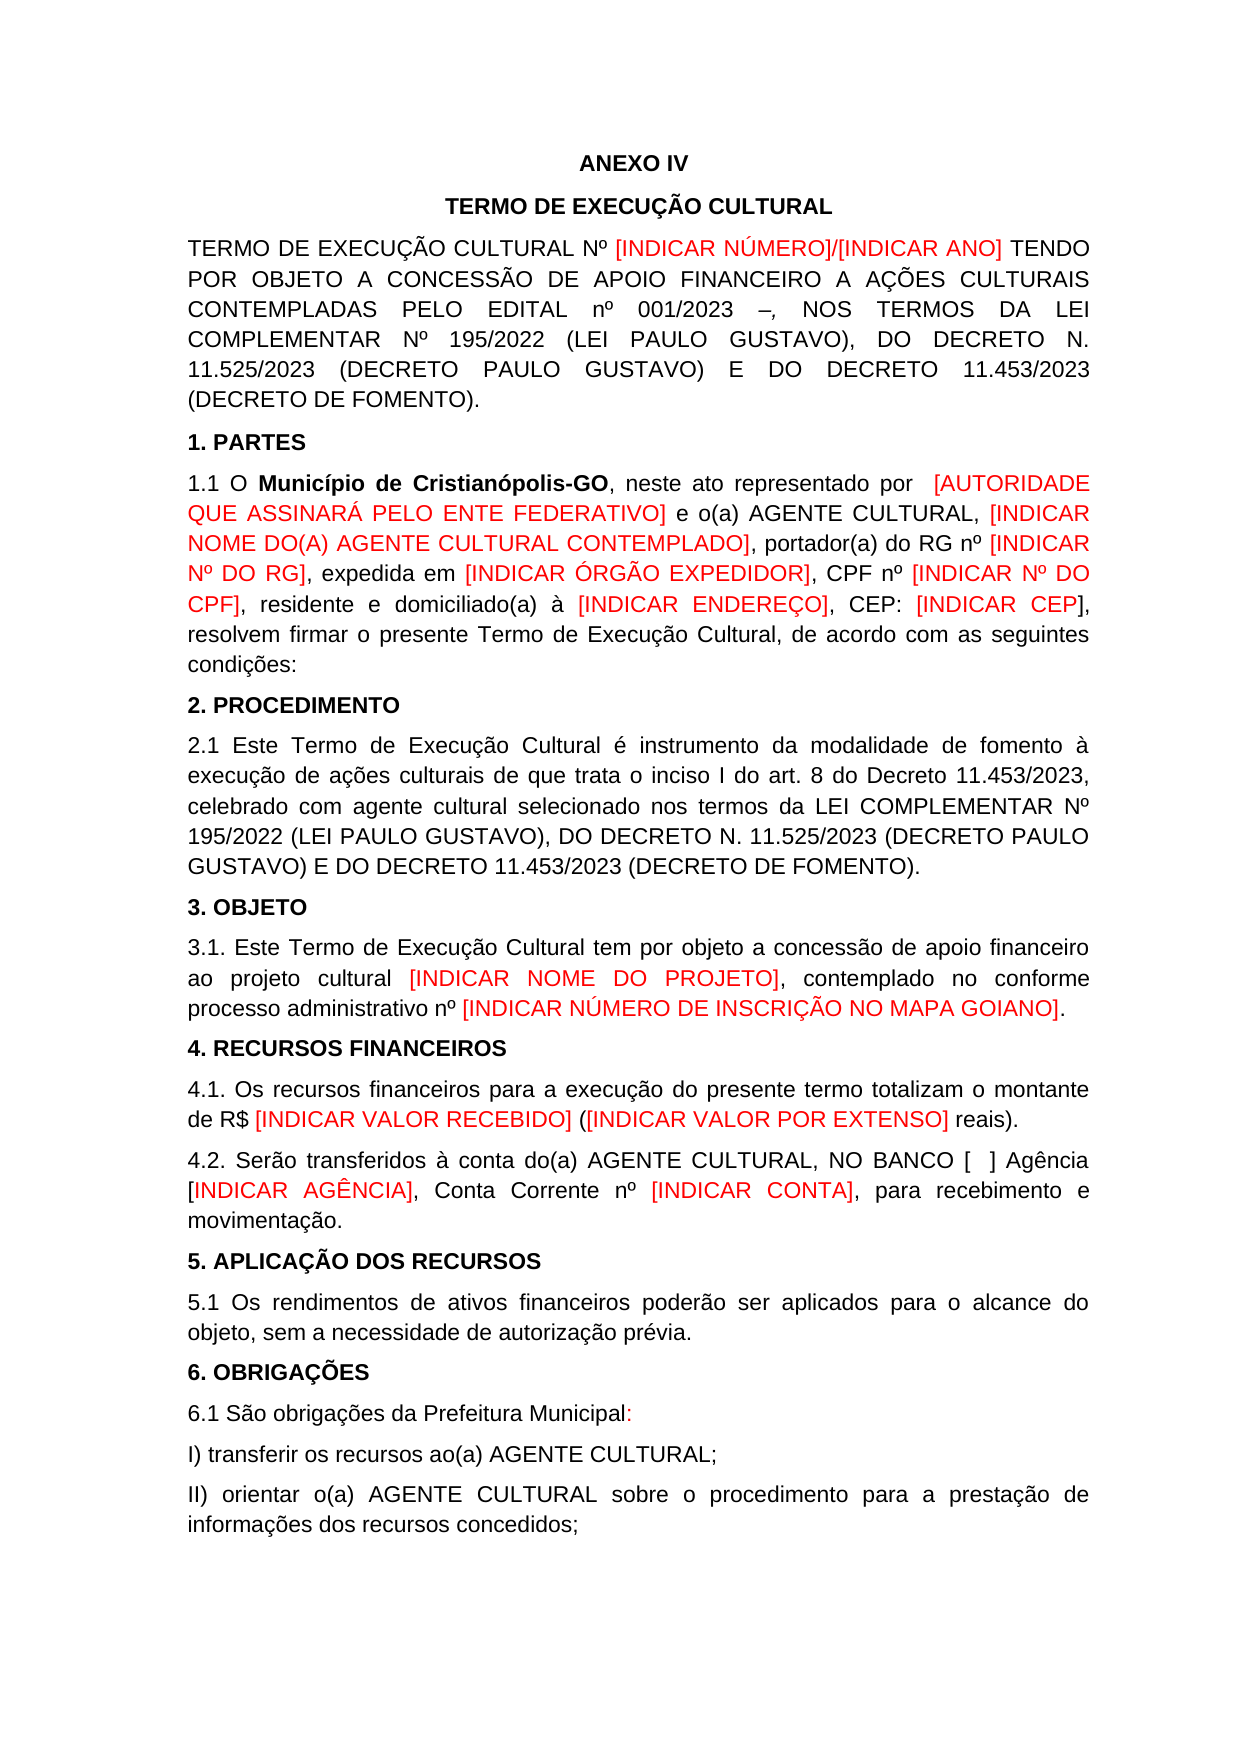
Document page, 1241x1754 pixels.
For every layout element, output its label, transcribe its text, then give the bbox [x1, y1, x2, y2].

text 3. OBJETO [187, 894, 1090, 920]
text II) orientar o(a) AGENTE CULTURAL sobre o procedimento para a prestação de informações dos recursos concedidos; [187, 1481, 1090, 1538]
text TERMO DE EXECUÇÃO CULTURAL [187, 193, 1090, 219]
text 5. APLICAÇÃO DOS RECURSOS [187, 1248, 1090, 1274]
text 2.1 Este Termo de Execução Cultural é instrumento da modalidade de fomento à execução de ações culturais de que trata o inciso I do art. 8 do Decreto 11.453/2023, celebrado com agente cultural selecionado nos termos da LEI COMPLEMENTAR Nº 195/2022 (LEI PAULO GUSTAVO), DO DECRETO N. 11.525/2023 (DECRETO PAULO GUSTAVO) E DO DECRETO 11.453/2023 (DECRETO DE FOMENTO). [187, 732, 1090, 879]
text 2. PROCEDIMENTO [187, 692, 1090, 718]
text I) transferir os recursos ao(a) AGENTE CULTURAL; [187, 1441, 1090, 1467]
text 1. PARTES [187, 429, 1090, 456]
text 4.2. Serão transferidos à conta do(a) AGENTE CULTURAL, NO BANCO [ ] Agência [INDICAR AGÊNCIA], Conta Corrente nº [INDICAR CONTA], para recebimento e movimentação. [187, 1147, 1090, 1234]
text 4.1. Os recursos financeiros para a execução do presente termo totalizam o montante de R$ [INDICAR VALOR RECEBIDO] ([INDICAR VALOR POR EXTENSO] reais). [187, 1076, 1090, 1133]
text 6.1 São obrigações da Prefeitura Municipal: [187, 1400, 1090, 1426]
text 5.1 Os rendimentos de ativos financeiros poderão ser aplicados para o alcance do objeto, sem a necessidade de autorização prévia. [187, 1288, 1090, 1345]
text 3.1. Este Termo de Execução Cultural tem por objeto a concessão de apoio financeiro ao projeto cultural [INDICAR NOME DO PROJETO], contemplado no conforme processo administrativo nº [INDICAR NÚMERO DE INSCRIÇÃO NO MAPA GOIANO]. [187, 934, 1090, 1021]
text TERMO DE EXECUÇÃO CULTURAL Nº [INDICAR NÚMERO]/[INDICAR ANO] TENDO POR OBJETO A CONCESSÃO DE APOIO FINANCEIRO A AÇÕES CULTURAIS CONTEMPLADAS PELO EDITAL nº 001/2023 –, NOS TERMOS DA LEI COMPLEMENTAR Nº 195/2022 (LEI PAULO GUSTAVO), DO DECRETO N. 11.525/2023 (DECRETO PAULO GUSTAVO) E DO DECRETO 11.453/2023 (DECRETO DE FOMENTO). [187, 235, 1090, 413]
text 1.1 O Município de Cristianópolis-GO, neste ato representado por [AUTORIDADE QUE ASSINARÁ PELO ENTE FEDERATIVO] e o(a) AGENTE CULTURAL, [INDICAR NOME DO(A) AGENTE CULTURAL CONTEMPLADO], portador(a) do RG nº [INDICAR Nº DO RG], expedida em [INDICAR ÓRGÃO EXPEDIDOR], CPF nº [INDICAR Nº DO CPF], residente e domiciliado(a) à [INDICAR ENDEREÇO], CEP: [INDICAR CEP], resolvem firmar o presente Termo de Execução Cultural, de acordo com as seguintes condições: [187, 470, 1090, 677]
text ANEXO IV [177, 150, 1090, 176]
text 6. OBRIGAÇÕES [187, 1359, 1090, 1386]
text 4. RECURSOS FINANCEIROS [187, 1035, 1090, 1062]
